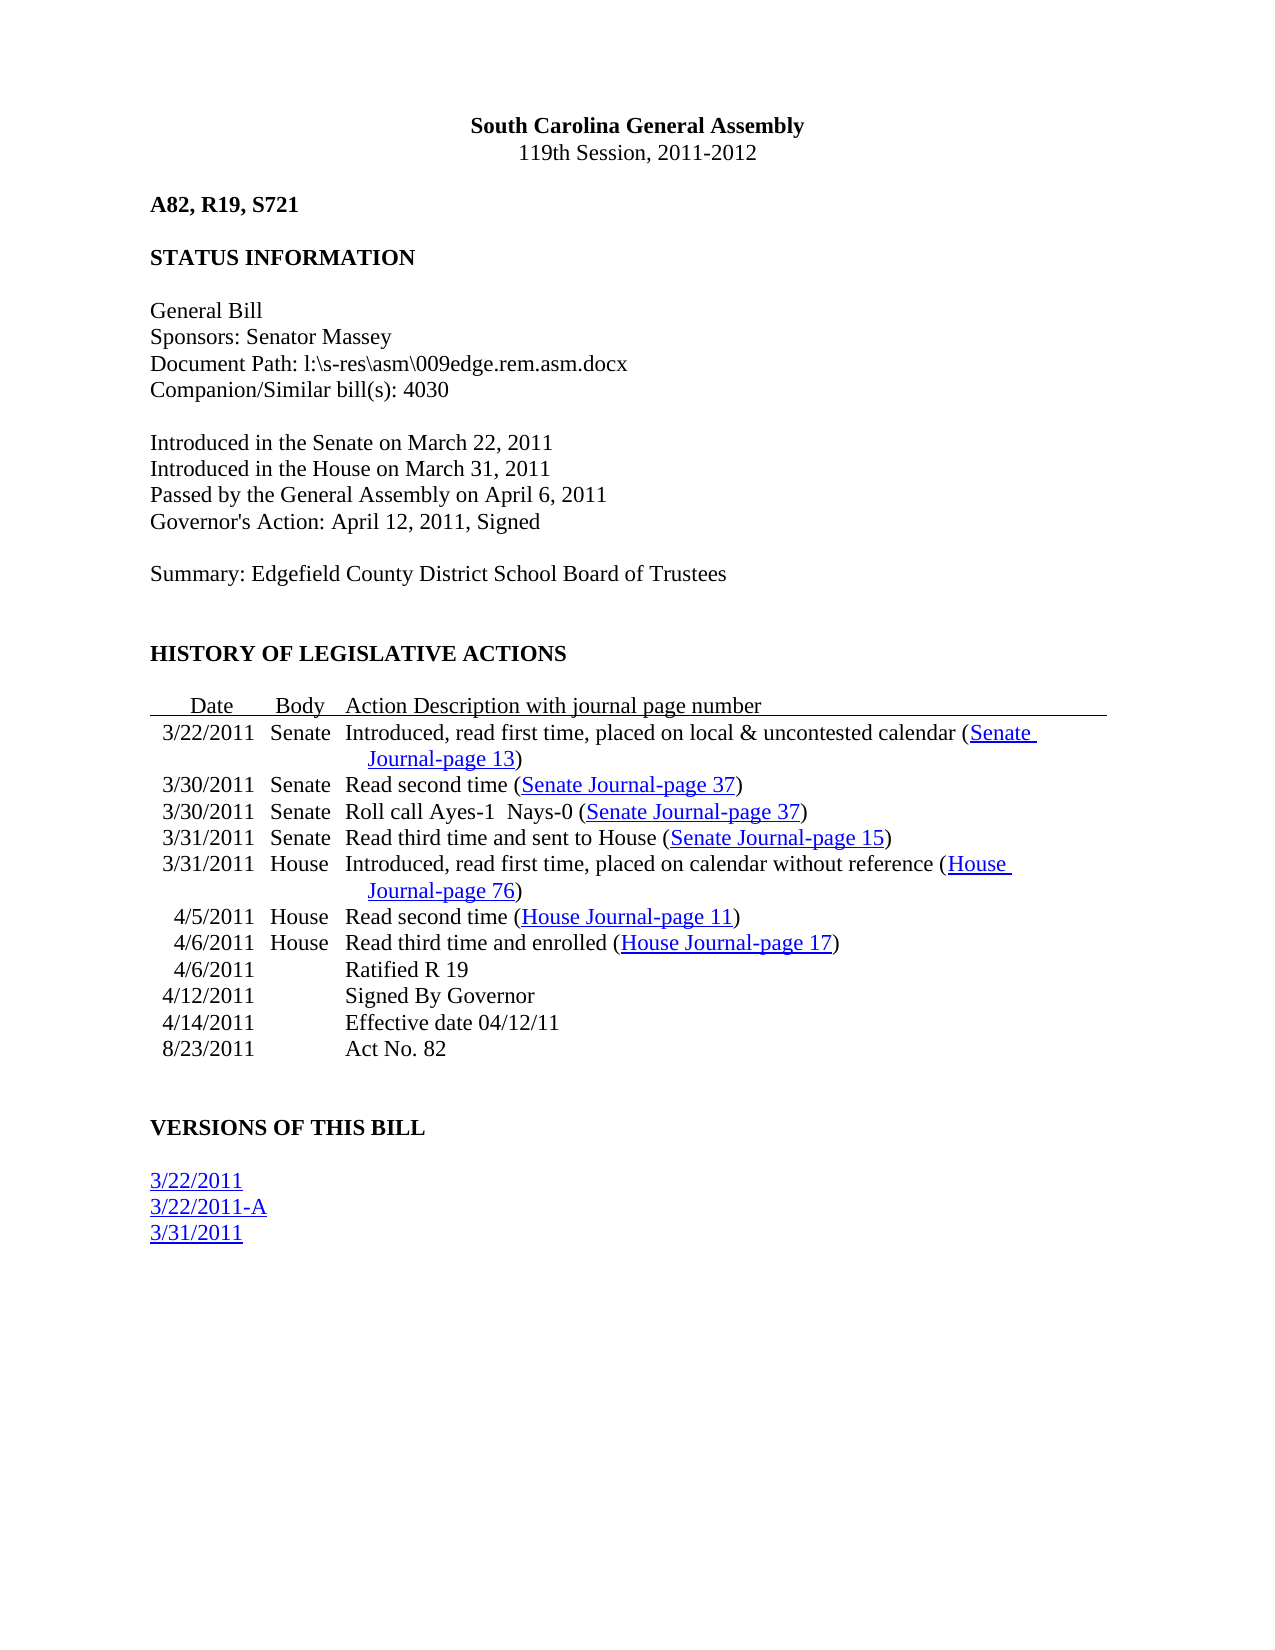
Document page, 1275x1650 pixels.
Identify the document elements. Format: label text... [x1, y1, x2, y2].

text VERSIONS OF THIS BILL [150, 1114, 1125, 1140]
text 3/30/2011 Senate Roll call Ayes-1 Nays-0 (Senate Journal-page 37) [150, 798, 1125, 824]
text STATUS INFORMATION [150, 244, 1125, 271]
text Summary: Edgefield County District School Board of Trustees [150, 561, 1125, 587]
text General Bill [150, 297, 1125, 323]
text A82, R19, S721 [150, 192, 1125, 218]
text Passed by the General Assembly on April 6, 2011 [150, 481, 1125, 508]
text 4/6/2011 Ratified R 19 [150, 956, 1125, 982]
text Date Body Action Description with journal page number [150, 692, 1125, 719]
text 4/14/2011 Effective date 04/12/11 [150, 1008, 1125, 1035]
text Governor's Action: April 12, 2011, Signed [150, 508, 1125, 534]
text 119th Session, 2011-2012 [150, 139, 1125, 165]
text Sponsors: Senator Massey [150, 323, 1125, 350]
text 3/22/2011-A [150, 1193, 1125, 1219]
text 3/31/2011 House Introduced, read first time, placed on calendar without reference (House Journal-page 76) [150, 850, 1125, 903]
text 4/6/2011 House Read third time and enrolled (House Journal-page 17) [150, 929, 1125, 956]
text Companion/Similar bill(s): 4030 [150, 376, 1125, 402]
text 4/5/2011 House Read second time (House Journal-page 11) [150, 903, 1125, 929]
text Document Path: l:\s-res\asm\009edge.rem.asm.docx [150, 350, 1125, 376]
text 3/30/2011 Senate Read second time (Senate Journal-page 37) [150, 771, 1125, 798]
text 3/31/2011 Senate Read third time and sent to House (Senate Journal-page 15) [150, 824, 1125, 850]
text 3/22/2011 Senate Introduced, read first time, placed on local & uncontested calendar (Senate Journal-page 13) [150, 719, 1125, 771]
text South Carolina General Assembly [150, 112, 1125, 139]
text HISTORY OF LEGISLATIVE ACTIONS [150, 639, 1125, 666]
text 8/23/2011 Act No. 82 [150, 1035, 1125, 1061]
text 3/22/2011 [150, 1167, 1125, 1193]
text Introduced in the House on March 31, 2011 [150, 455, 1125, 481]
text 3/31/2011 [150, 1219, 1125, 1246]
text Introduced in the Senate on March 22, 2011 [150, 429, 1125, 455]
text 4/12/2011 Signed By Governor [150, 982, 1125, 1008]
